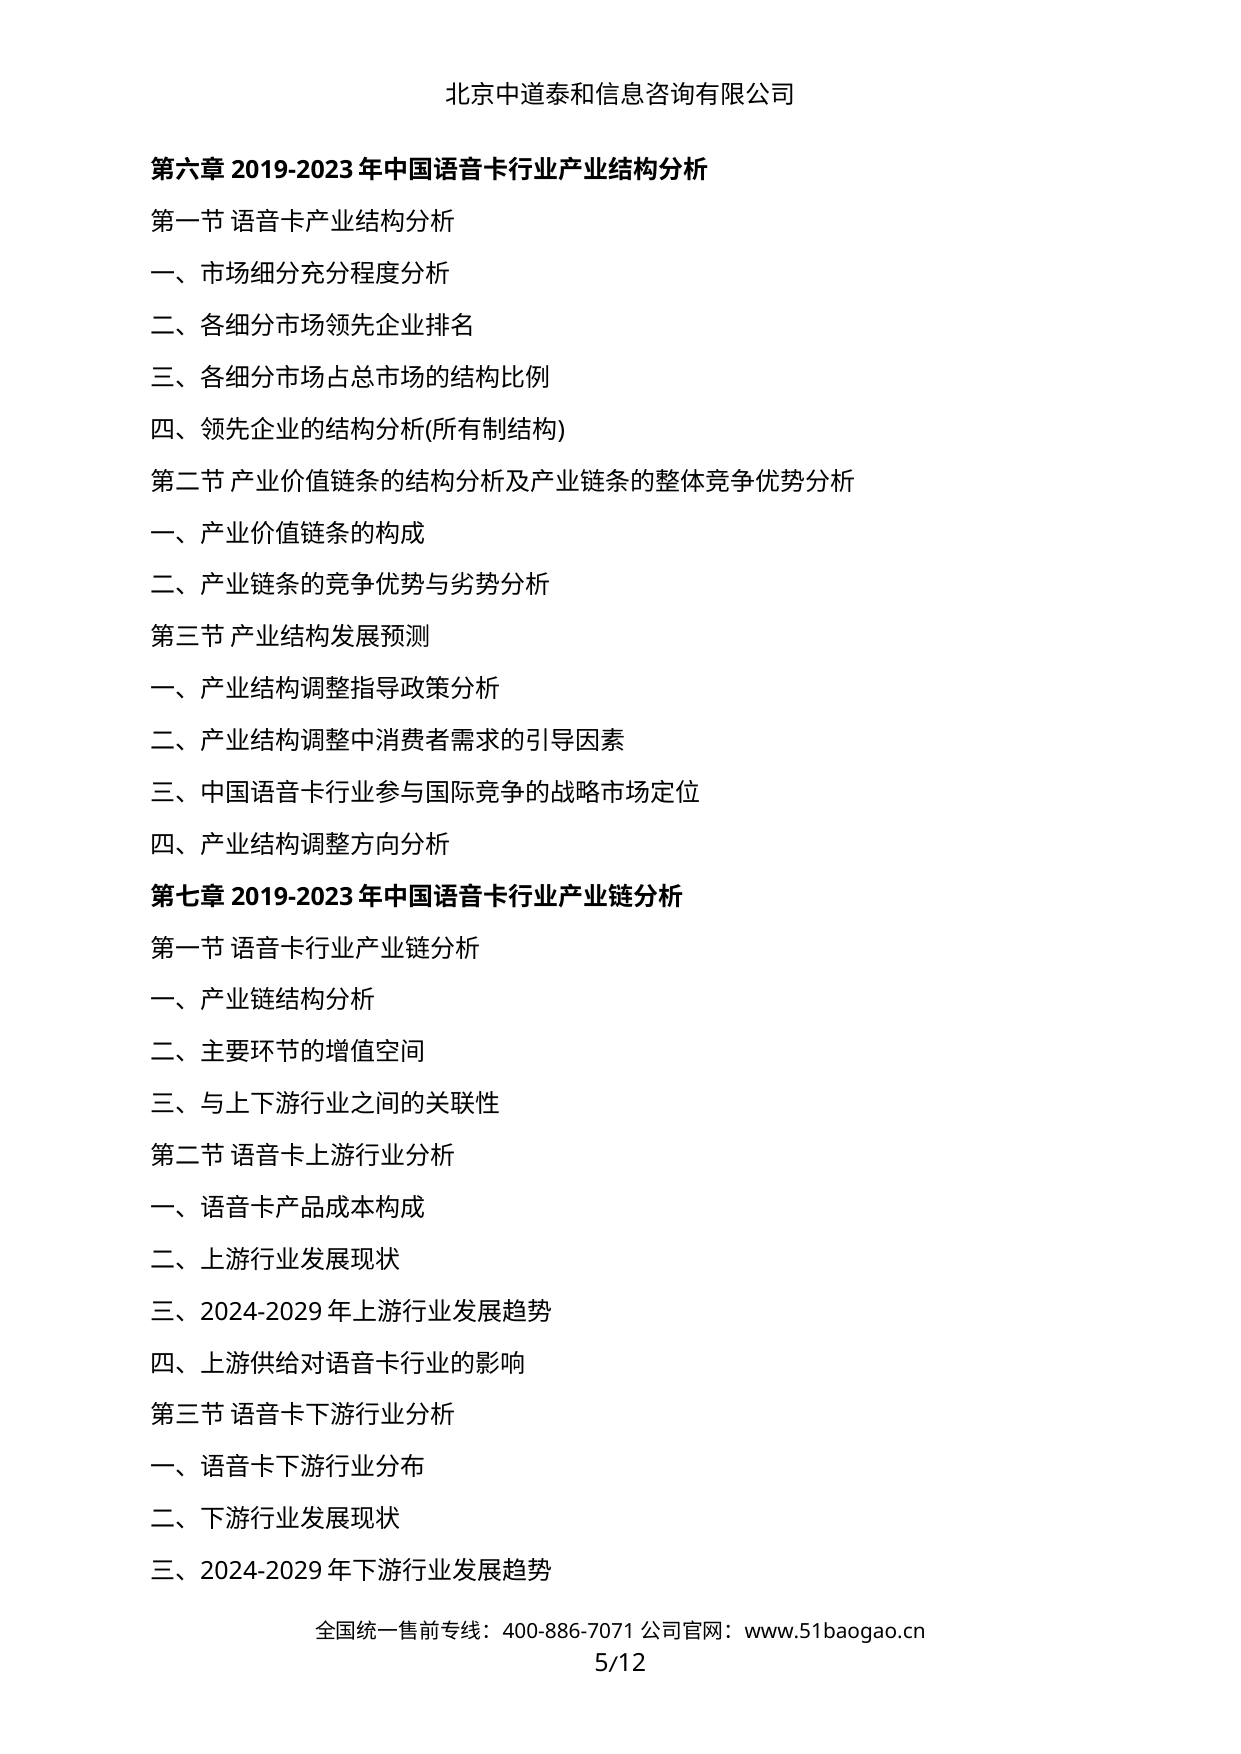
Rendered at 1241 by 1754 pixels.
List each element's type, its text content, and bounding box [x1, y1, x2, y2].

text 一、产业价值链条的构成 [150, 513, 1090, 549]
text 四、领先企业的结构分析(所有制结构) [150, 409, 1090, 446]
text 二、产业链条的竞争优势与劣势分析 [150, 565, 1090, 601]
text 第一节 语音卡行业产业链分析 [150, 928, 1090, 964]
text 一、语音卡产品成本构成 [150, 1187, 1090, 1224]
text 一、产业结构调整指导政策分析 [150, 669, 1090, 705]
text 一、产业链结构分析 [150, 980, 1090, 1016]
text 第三节 语音卡下游行业分析 [150, 1395, 1090, 1431]
text 第二节 产业价值链条的结构分析及产业链条的整体竞争优势分析 [150, 461, 1090, 497]
text 二、上游行业发展现状 [150, 1239, 1090, 1276]
text 二、下游行业发展现状 [150, 1499, 1090, 1535]
text 第三节 产业结构发展预测 [150, 617, 1090, 653]
text 三、与上下游行业之间的关联性 [150, 1084, 1090, 1120]
text 二、产业结构调整中消费者需求的引导因素 [150, 721, 1090, 757]
text 第六章 2019-2023年中国语音卡行业产业结构分析 [150, 150, 1090, 186]
text 四、上游供给对语音卡行业的影响 [150, 1343, 1090, 1379]
text 一、市场细分充分程度分析 [150, 254, 1090, 290]
text 第七章 2019-2023年中国语音卡行业产业链分析 [150, 876, 1090, 912]
text 三、2024-2029年上游行业发展趋势 [150, 1291, 1090, 1327]
text 三、中国语音卡行业参与国际竞争的战略市场定位 [150, 772, 1090, 809]
text 第二节 语音卡上游行业分析 [150, 1136, 1090, 1172]
text 三、各细分市场占总市场的结构比例 [150, 357, 1090, 394]
text 二、主要环节的增值空间 [150, 1032, 1090, 1068]
text 一、语音卡下游行业分布 [150, 1447, 1090, 1483]
text 第一节 语音卡产业结构分析 [150, 202, 1090, 238]
text 二、各细分市场领先企业排名 [150, 306, 1090, 342]
text 四、产业结构调整方向分析 [150, 824, 1090, 861]
text 三、2024-2029年下游行业发展趋势 [150, 1551, 1090, 1587]
